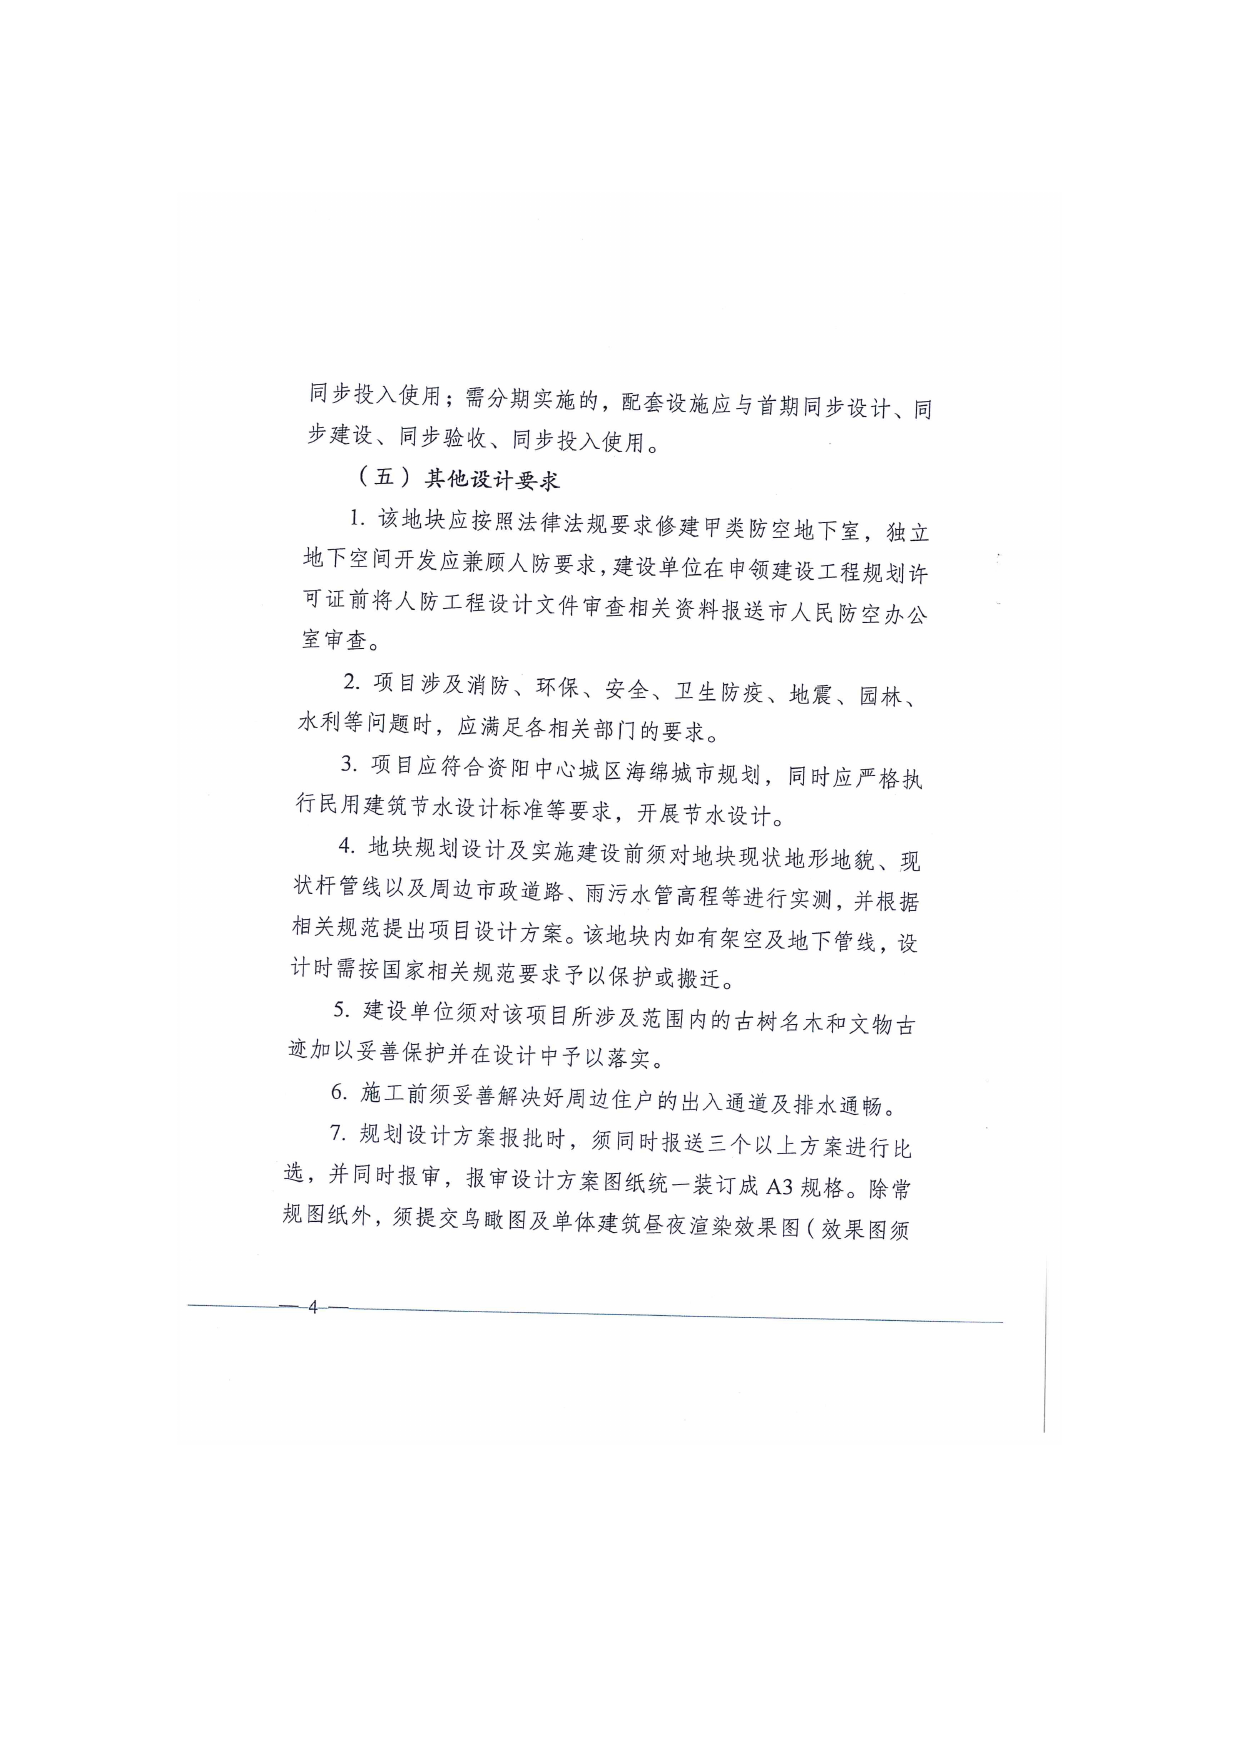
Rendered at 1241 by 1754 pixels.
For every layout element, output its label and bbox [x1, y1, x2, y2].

picture [177, 192, 1063, 1445]
